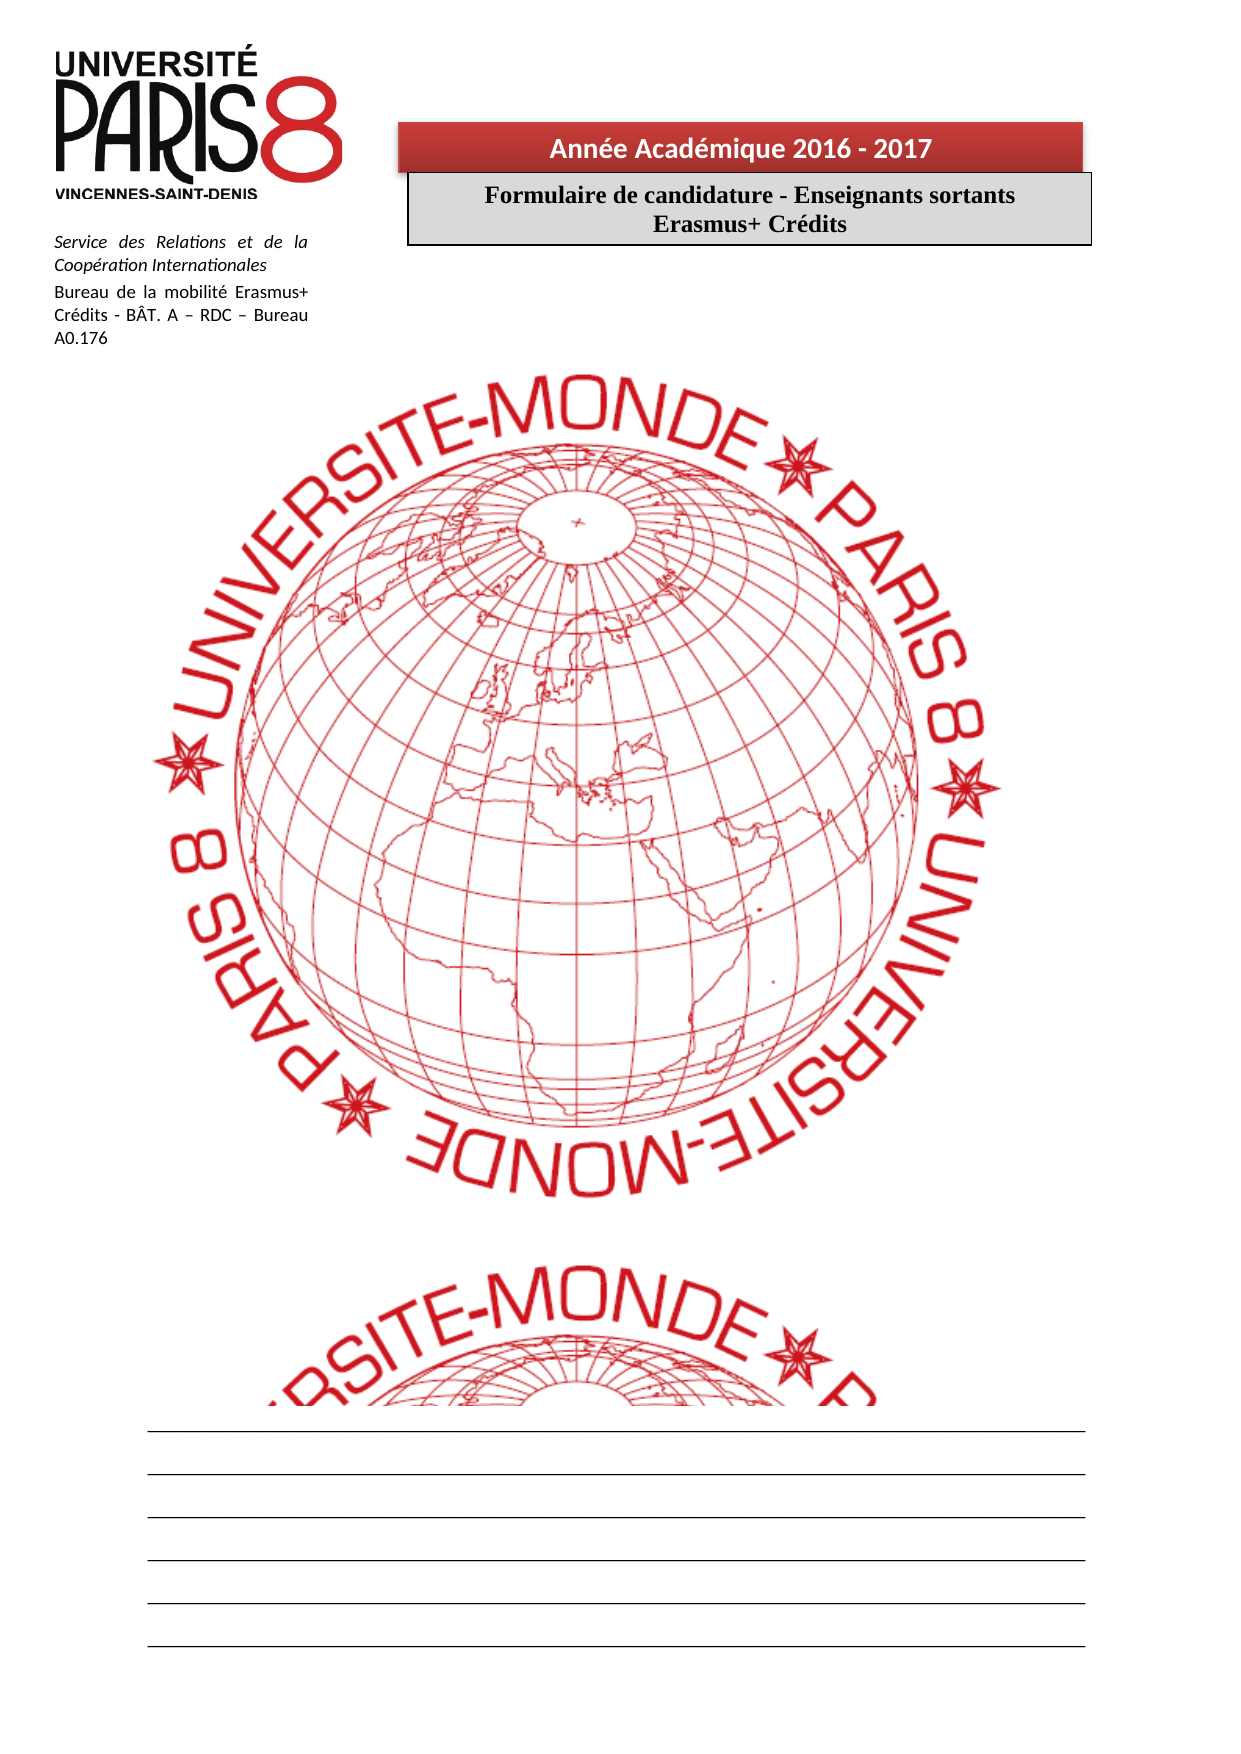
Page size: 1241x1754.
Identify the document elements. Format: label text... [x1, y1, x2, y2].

picture [54, 44, 342, 197]
picture [147, 1244, 1014, 1406]
picture [147, 353, 1014, 1217]
text ______________________________________________________________________________________________________________________________________________________________________________________________________________________________________________________________________________________________________________________________________________________________________________________________________________________________________________________________________________________________________________________________________________________________________________________________________________________________________________________________________________________________________________________________________________________________________________ [148, 1406, 1093, 1650]
